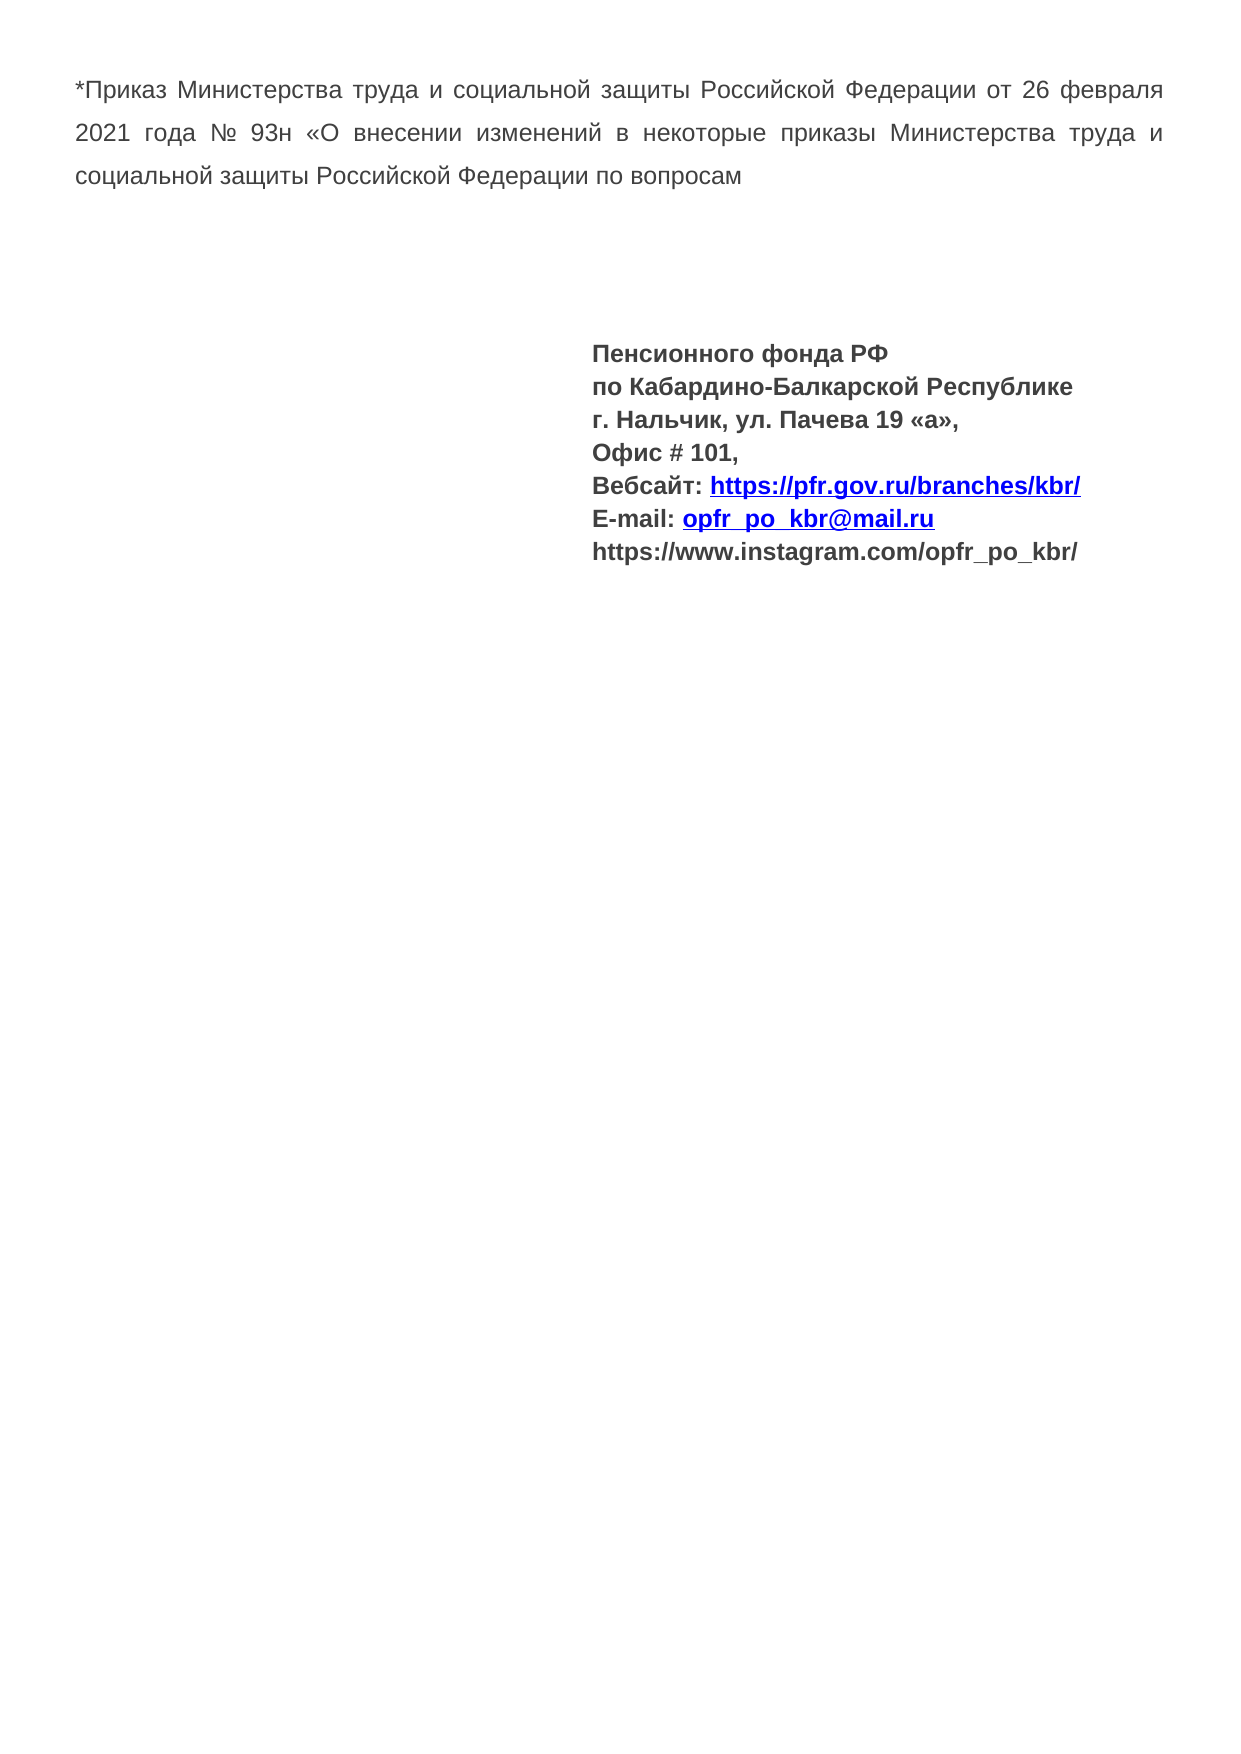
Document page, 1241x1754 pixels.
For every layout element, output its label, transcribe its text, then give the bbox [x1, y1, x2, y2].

text по Кабардино-Балкарской Республике [75, 372, 1165, 401]
text Пенсионного фонда РФ [75, 339, 1165, 367]
text E-mail: opfr_po_kbr@mail.ru [75, 504, 1165, 533]
text г. Нальчик, ул. Пачева 19 «а», [75, 405, 1165, 433]
text Офис # 101, [75, 438, 1165, 467]
text https://www.instagram.com/opfr_po_kbr/ [75, 537, 1165, 566]
text Вебсайт: https://pfr.gov.ru/branches/kbr/ [75, 471, 1165, 499]
text *Приказ Министерства труда и социальной защиты Российской Федерации от 26 февраля 2021 года № 93н «О внесении изменений в некоторые приказы Министерства труда и социальной защиты Российской Федерации по вопросам [75, 75, 1165, 190]
